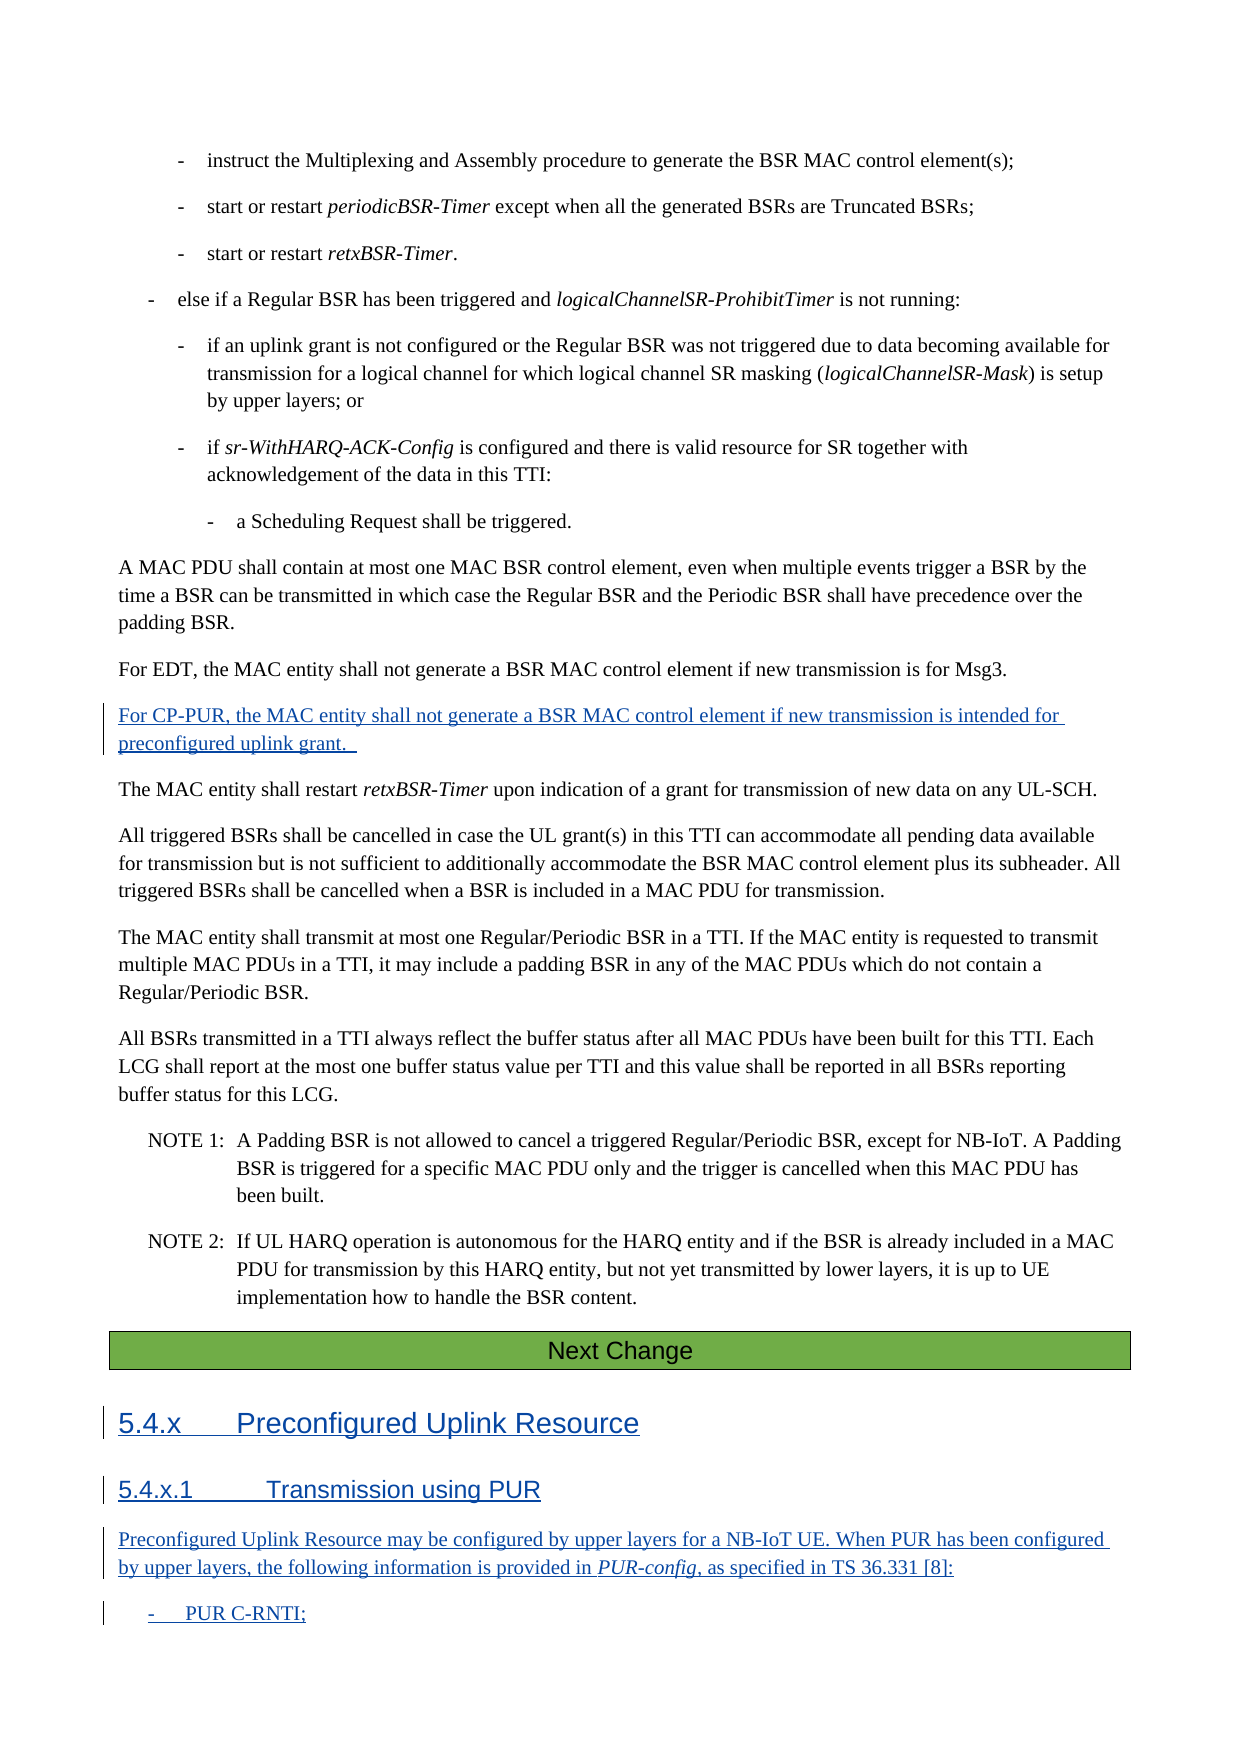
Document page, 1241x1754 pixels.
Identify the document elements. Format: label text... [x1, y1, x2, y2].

text The MAC entity shall restart retxBSR-Timer upon indication of a grant for transmission of new data on any UL-SCH. [118, 777, 1122, 801]
text - instruct the Multiplexing and Assembly procedure to generate the BSR MAC control element(s); [177, 148, 1122, 172]
text - start or restart periodicBSR-Timer except when all the generated BSRs are Truncated BSRs; [177, 194, 1122, 218]
text Next Change [110, 1332, 1130, 1369]
text - a Scheduling Request shall be triggered. [207, 509, 1122, 533]
text NOTE 1: A Padding BSR is not allowed to cancel a triggered Regular/Periodic BSR, except for NB-IoT. A Padding BSR is triggered for a specific MAC PDU only and the trigger is cancelled when this MAC PDU has been built. [148, 1128, 1122, 1207]
text - if sr-WithHARQ-ACK-Config is configured and there is valid resource for SR together with acknowledgement of the data in this TTI: [177, 435, 1122, 486]
text For EDT, the MAC entity shall not generate a BSR MAC control element if new transmission is for Msg3. [118, 657, 1122, 681]
text NOTE 2: If UL HARQ operation is autonomous for the HARQ entity and if the BSR is already included in a MAC PDU for transmission by this HARQ entity, but not yet transmitted by lower layers, it is up to UE implementation how to handle the BSR content. [148, 1229, 1122, 1309]
text - else if a Regular BSR has been triggered and logicalChannelSR-ProhibitTimer is not running: [148, 287, 1122, 311]
text All triggered BSRs shall be cancelled in case the UL grant(s) in this TTI can accommodate all pending data available for transmission but is not sufficient to additionally accommodate the BSR MAC control element plus its subheader. All triggered BSRs shall be cancelled when a BSR is included in a MAC PDU for transmission. [118, 823, 1122, 902]
text A MAC PDU shall contain at most one MAC BSR control element, even when multiple events trigger a BSR by the time a BSR can be transmitted in which case the Regular BSR and the Periodic BSR shall have precedence over the padding BSR. [118, 555, 1122, 634]
text - start or restart retxBSR-Timer. [177, 240, 1122, 264]
text All BSRs transmitted in a TTI always reflect the buffer status after all MAC PDUs have been built for this TTI. Each LCG shall report at the most one buffer status value per TTI and this value shall be reported in all BSRs reporting buffer status for this LCG. [118, 1026, 1122, 1106]
text - if an uplink grant is not configured or the Regular BSR was not triggered due to data becoming available for transmission for a logical channel for which logical channel SR masking (logicalChannelSR-Mask) is setup by upper layers; or [177, 333, 1122, 412]
text The MAC entity shall transmit at most one Regular/Periodic BSR in a TTI. If the MAC entity is requested to transmit multiple MAC PDUs in a TTI, it may include a padding BSR in any of the MAC PDUs which do not contain a Regular/Periodic BSR. [118, 925, 1122, 1004]
